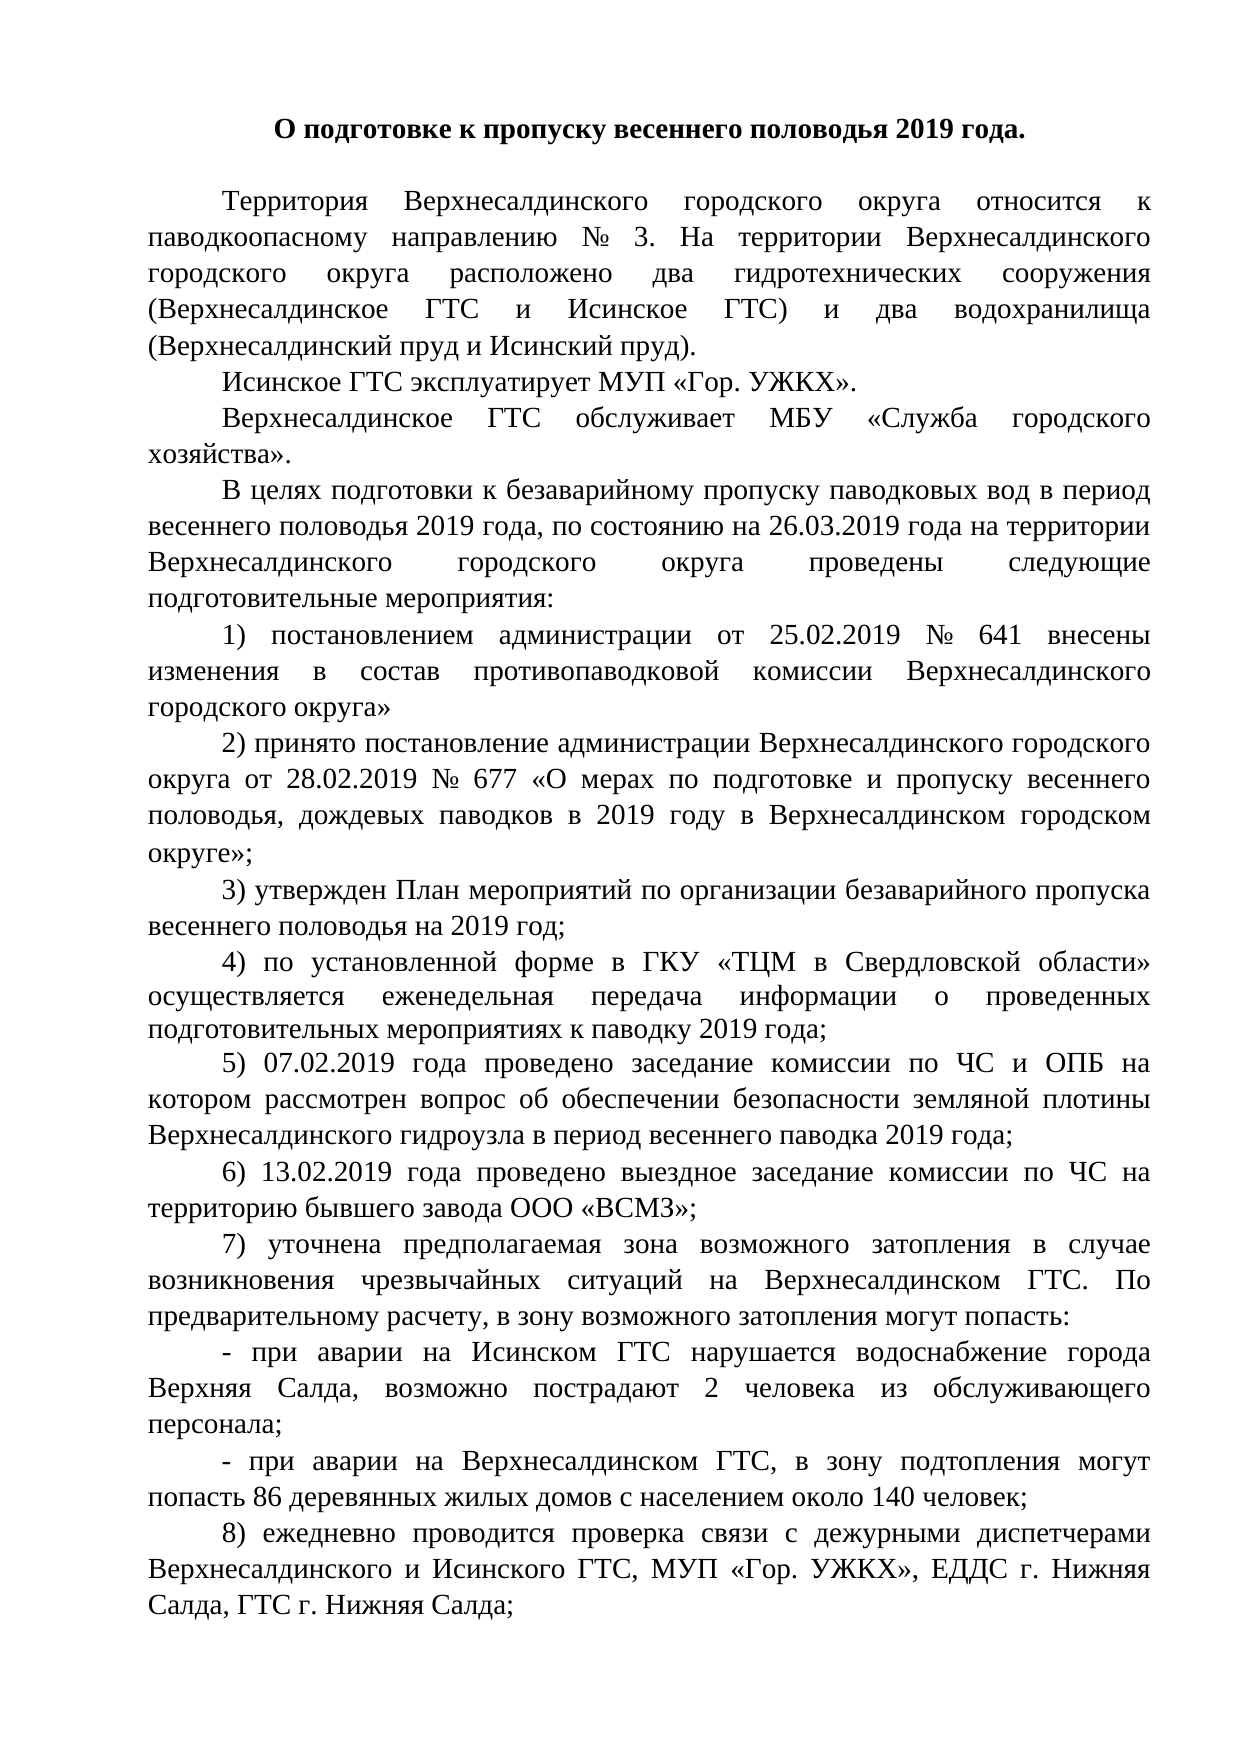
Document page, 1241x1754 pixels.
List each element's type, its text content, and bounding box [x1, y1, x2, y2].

text Территория Верхнесалдинского городского округа относится к паводкоопасному направлению № 3. На территории Верхнесалдинского городского округа расположено два гидротехнических сооружения (Верхнесалдинское ГТС и Исинское ГТС) и два водохранилища (Верхнесалдинский пруд и Исинский пруд). [148, 183, 1152, 361]
text 3) утвержден План мероприятий по организации безаварийного пропуска весеннего половодья на 2019 год; [148, 872, 1152, 942]
text 2) принято постановление администрации Верхнесалдинского городского округа от 28.02.2019 № 677 «О мерах по подготовке и пропуску весеннего половодья, дождевых паводков в 2019 году в Верхнесалдинском городском округе»; [148, 725, 1152, 869]
list 8) ежедневно проводится проверка связи с дежурными диспетчерами Верхнесалдинского и Исинского ГТС, МУП «Гор. УЖКХ», ЕДДС г. Нижняя Салда, ГТС г. Нижняя Салда; [148, 1515, 1152, 1621]
text О подготовке к пропуску весеннего половодья 2019 года. [148, 111, 1152, 144]
list - при аварии на Исинском ГТС нарушается водоснабжение города Верхняя Салда, возможно пострадают 2 человека из обслуживающего персонала; [148, 1334, 1152, 1440]
text 6) 13.02.2019 года проведено выездное заседание комиссии по ЧС на территорию бывшего завода ООО «ВСМЗ»; [148, 1154, 1152, 1223]
text 7) уточнена предполагаемая зона возможного затопления в случае возникновения чрезвычайных ситуаций на Верхнесалдинском ГТС. По предварительному расчету, в зону возможного затопления могут попасть: [148, 1226, 1152, 1332]
text 5) 07.02.2019 года проведено заседание комиссии по ЧС и ОПБ на котором рассмотрен вопрос об обеспечении безопасности земляной плотины Верхнесалдинского гидроузла в период весеннего паводка 2019 года; [148, 1045, 1152, 1151]
text - при аварии на Верхнесалдинском ГТС, в зону подтопления могут попасть 86 деревянных жилых домов с населением около 140 человек; [148, 1443, 1152, 1512]
text Исинское ГТС эксплуатирует МУП «Гор. УЖКХ». [148, 364, 1152, 397]
text 1) постановлением администрации от 25.02.2019 № 641 внесены изменения в состав противопаводковой комиссии Верхнесалдинского городского округа» [148, 617, 1152, 723]
text В целях подготовки к безаварийному пропуску паводковых вод в период весеннего половодья 2019 года, по состоянию на 26.03.2019 года на территории Верхнесалдинского городского округа проведены следующие подготовительные мероприятия: [148, 472, 1152, 614]
text Верхнесалдинское ГТС обслуживает МБУ «Служба городского хозяйства». [148, 400, 1152, 469]
text 4) по установленной форме в ГКУ «ТЦМ в Свердловской области» осуществляется еженедельная передача информации о проведенных подготовительных мероприятиях к паводку 2019 года; [148, 944, 1152, 1045]
